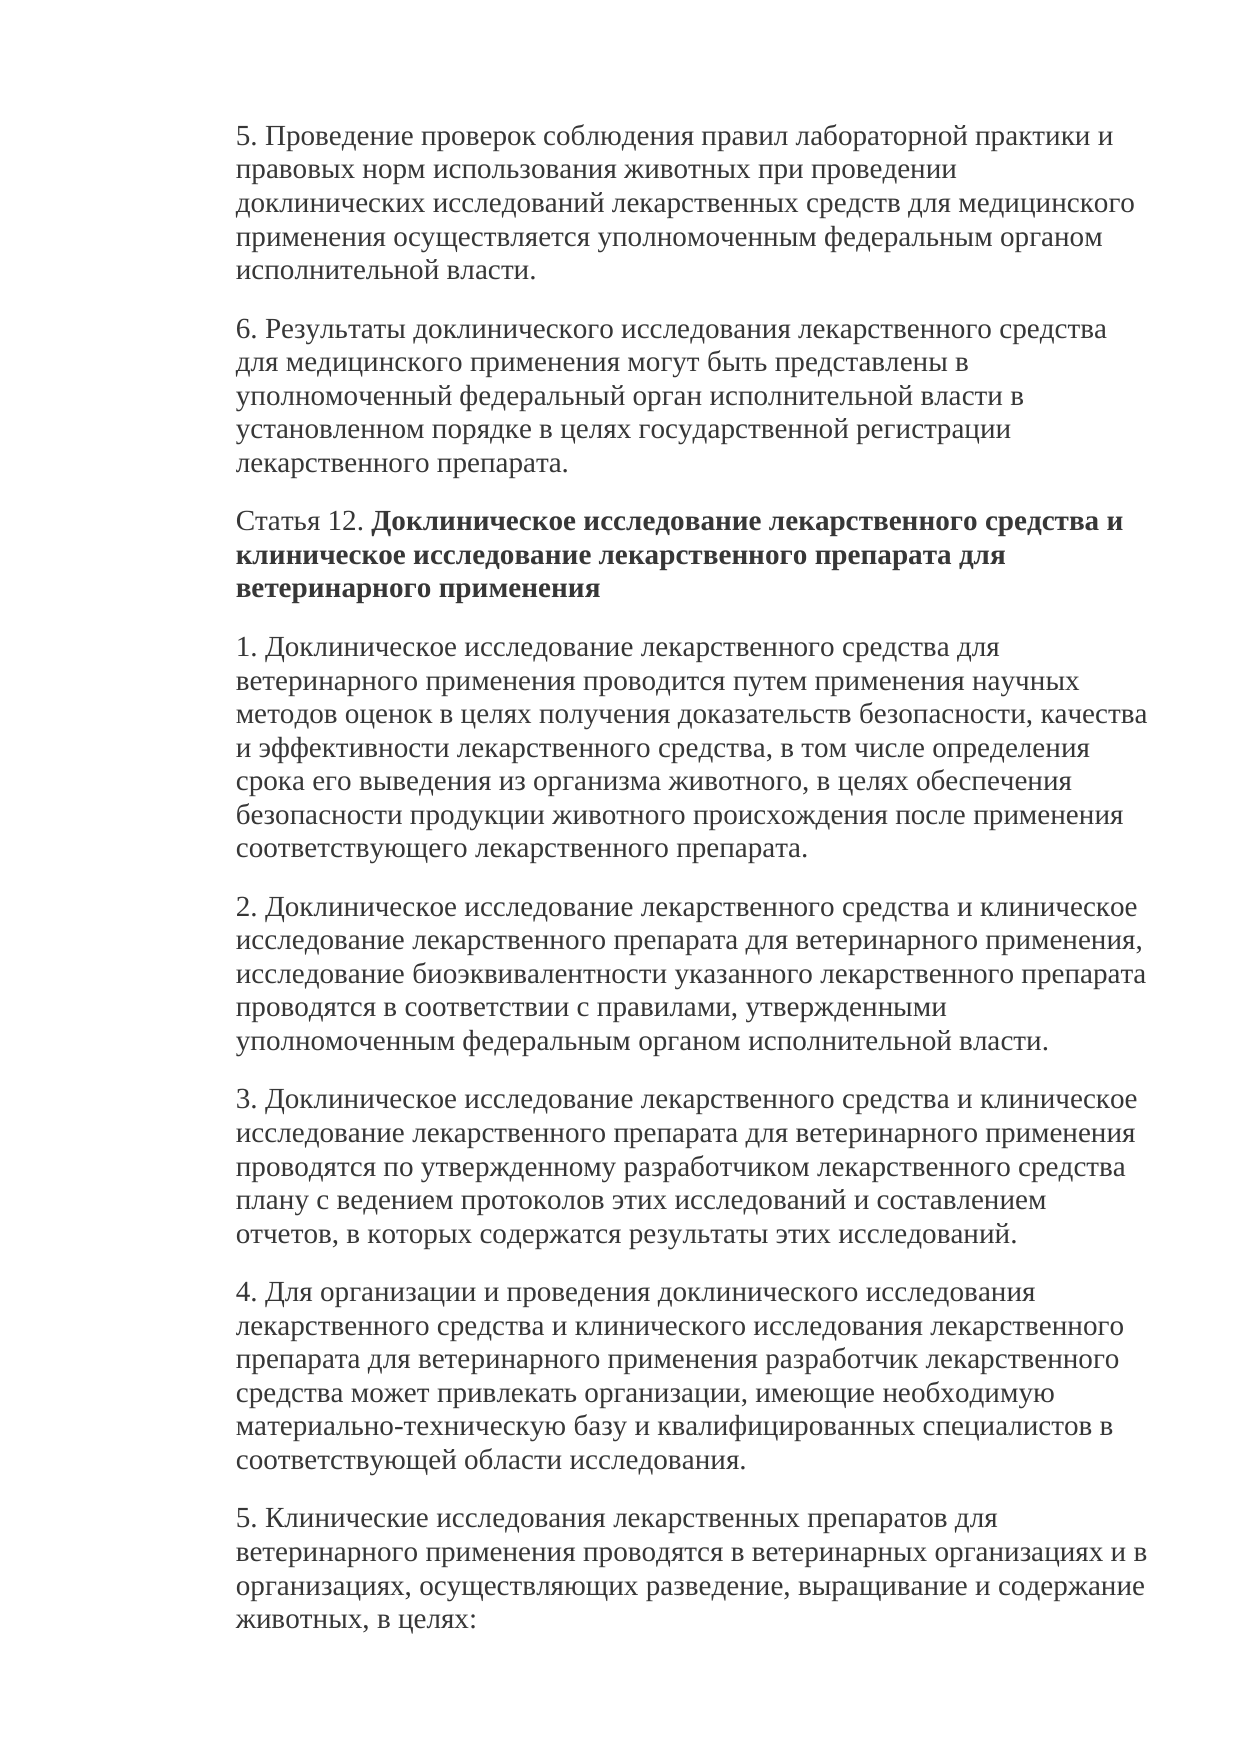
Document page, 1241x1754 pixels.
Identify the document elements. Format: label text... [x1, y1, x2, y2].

text 5. Клинические исследования лекарственных препаратов для ветеринарного применения проводятся в ветеринарных организациях и в организациях, осуществляющих разведение, выращивание и содержание животных, в целях: [236, 1501, 1152, 1635]
text 2. Доклиническое исследование лекарственного средства и клиническое исследование лекарственного препарата для ветеринарного применения, исследование биоэквивалентности указанного лекарственного препарата проводятся в соответствии с правилами, утвержденными уполномоченным федеральным органом исполнительной власти. [236, 889, 1152, 1057]
text 4. Для организации и проведения доклинического исследования лекарственного средства и клинического исследования лекарственного препарата для ветеринарного применения разработчик лекарственного средства может привлекать организации, имеющие необходимую материально-техническую базу и квалифицированных специалистов в соответствующей области исследования. [236, 1274, 1152, 1476]
text 6. Результаты доклинического исследования лекарственного средства для медицинского применения могут быть представлены в уполномоченный федеральный орган исполнительной власти в установленном порядке в целях государственной регистрации лекарственного препарата. [236, 311, 1152, 478]
text 1. Доклиническое исследование лекарственного средства для ветеринарного применения проводится путем применения научных методов оценок в целях получения доказательств безопасности, качества и эффективности лекарственного средства, в том числе определения срока его выведения из организма животного, в целях обеспечения безопасности продукции животного происхождения после применения соответствующего лекарственного препарата. [236, 629, 1152, 864]
text 5. Проведение проверок соблюдения правил лабораторной практики и правовых норм использования животных при проведении доклинических исследований лекарственных средств для медицинского применения осуществляется уполномоченным федеральным органом исполнительной власти. [236, 118, 1152, 286]
text Статья 12. Доклиническое исследование лекарственного средства и клиническое исследование лекарственного препарата для ветеринарного применения [236, 503, 1152, 604]
text 3. Доклиническое исследование лекарственного средства и клиническое исследование лекарственного препарата для ветеринарного применения проводятся по утвержденному разработчиком лекарственного средства плану с ведением протоколов этих исследований и составлением отчетов, в которых содержатся результаты этих исследований. [236, 1082, 1152, 1249]
